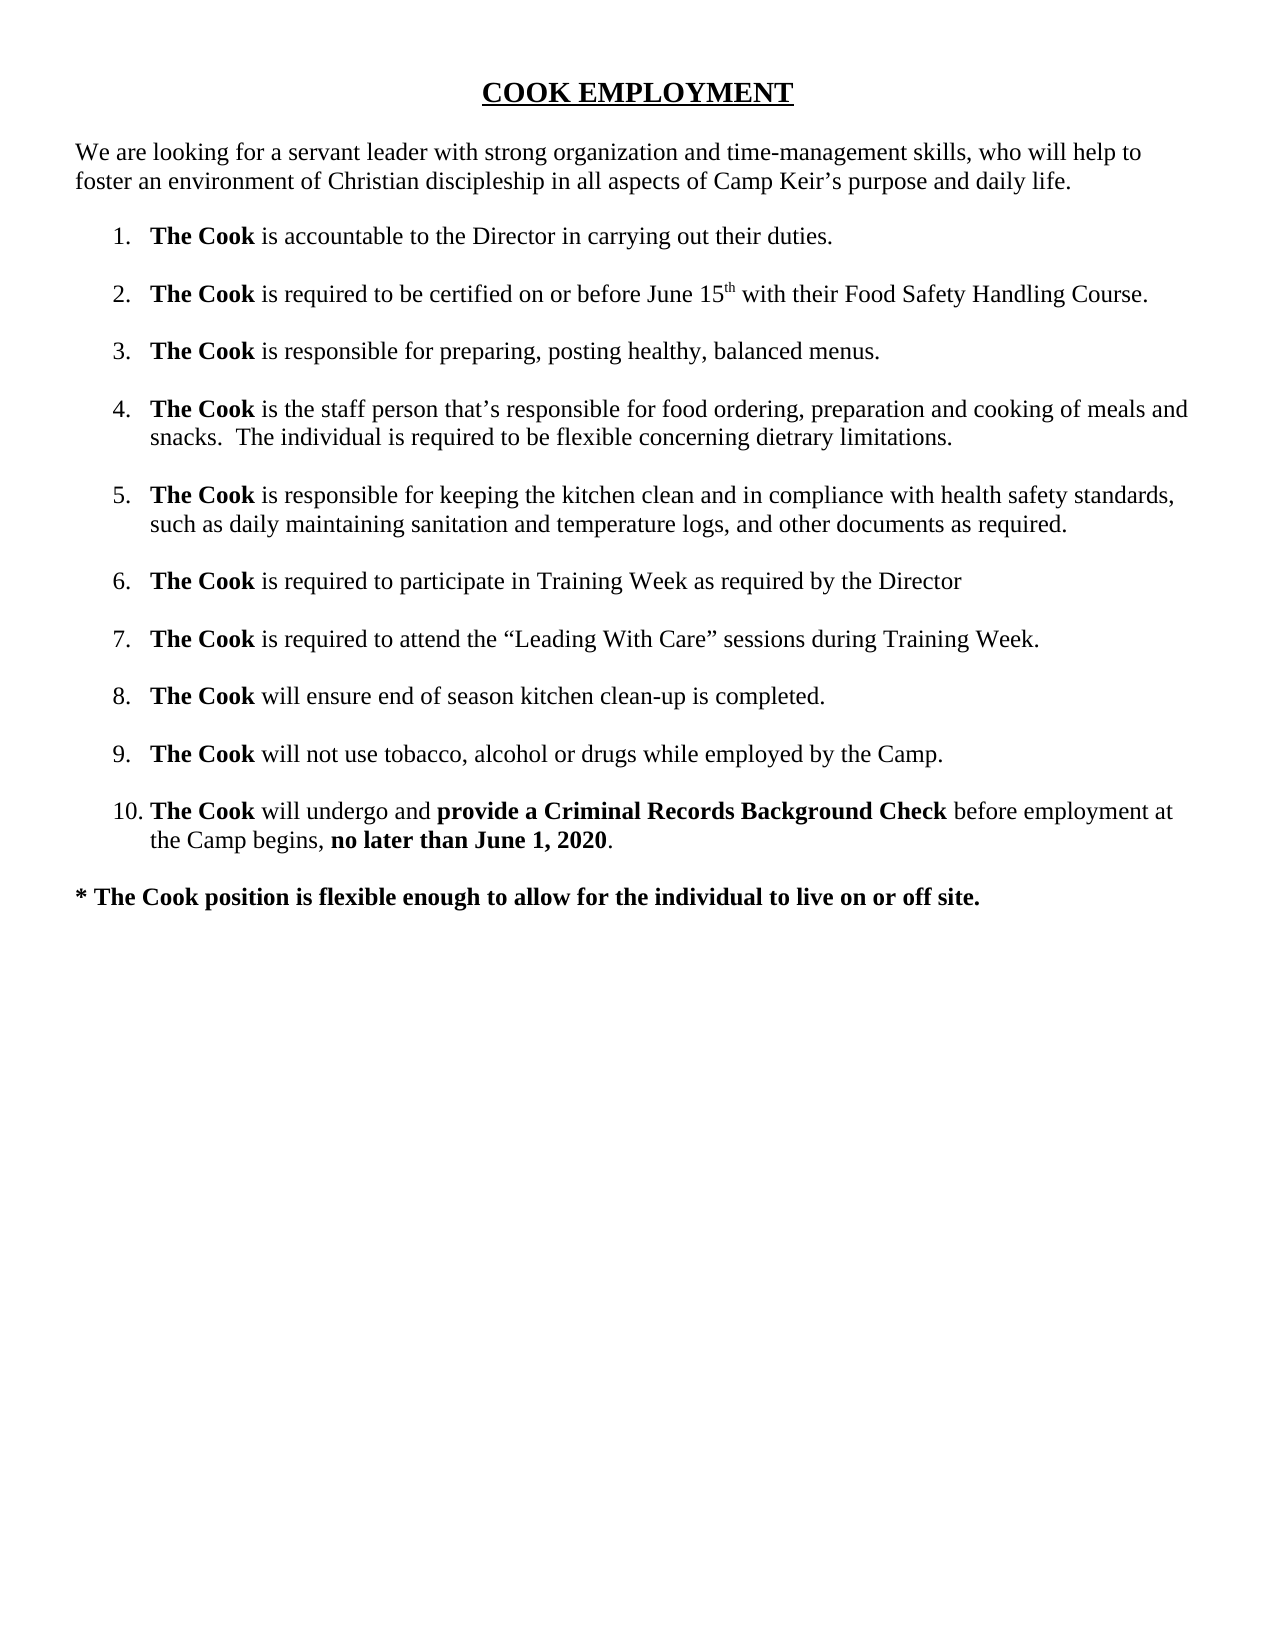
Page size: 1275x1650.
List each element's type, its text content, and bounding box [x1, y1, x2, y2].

list The Cook is accountable to the Director in carrying out their duties. [112, 221, 1200, 250]
list The Cook will not use tobacco, alcohol or drugs while employed by the Camp. [112, 739, 1200, 767]
list The Cook will ensure end of season kitchen clean-up is completed. [112, 681, 1200, 710]
text * The Cook position is flexible enough to allow for the individual to live on or off site. [75, 882, 1200, 911]
text We are looking for a servant leader with strong organization and time-management skills, who will help to foster an environment of Christian discipleship in all aspects of Camp Keir’s purpose and daily life. [75, 137, 1200, 195]
list The Cook will undergo and provide a Criminal Records Background Check before employment at the Camp begins, no later than June 1, 2020. [112, 796, 1200, 854]
list The Cook is required to be certified on or before June 15th with their Food Safety Handling Course. [112, 279, 1200, 307]
list The Cook is required to participate in Training Week as required by the Director [112, 566, 1200, 595]
list The Cook is required to attend the “Leading With Care” sessions during Training Week. [112, 624, 1200, 652]
text COOK EMPLOYMENT [75, 75, 1200, 108]
list The Cook is responsible for keeping the kitchen clean and in compliance with health safety standards, such as daily maintaining sanitation and temperature logs, and other documents as required. [112, 480, 1200, 537]
list The Cook is responsible for preparing, posting healthy, balanced menus. [112, 336, 1200, 365]
list The Cook is the staff person that’s responsible for food ordering, preparation and cooking of meals and snacks. The individual is required to be flexible concerning dietrary limitations. [112, 394, 1200, 451]
